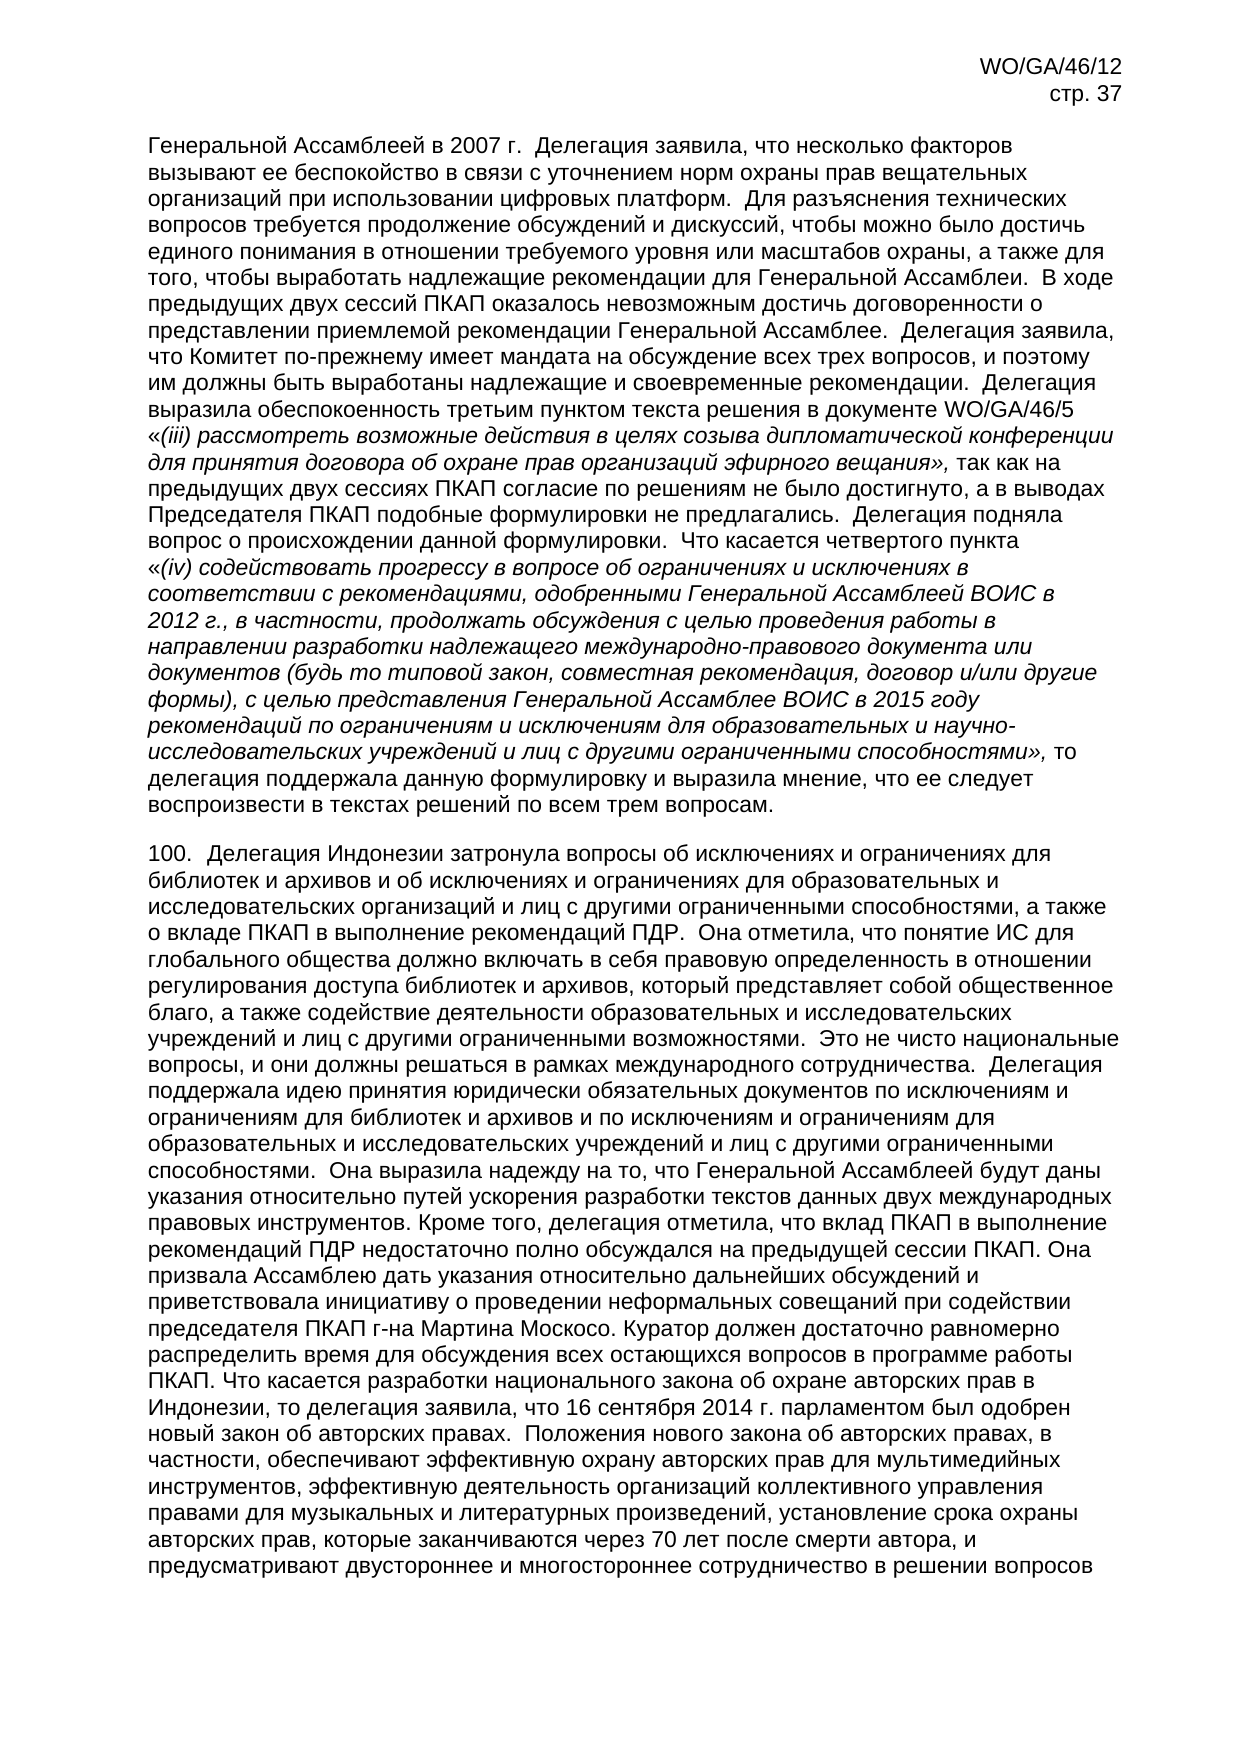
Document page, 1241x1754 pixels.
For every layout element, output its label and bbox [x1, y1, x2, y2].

text [148, 840, 1122, 1578]
text [148, 132, 1122, 817]
